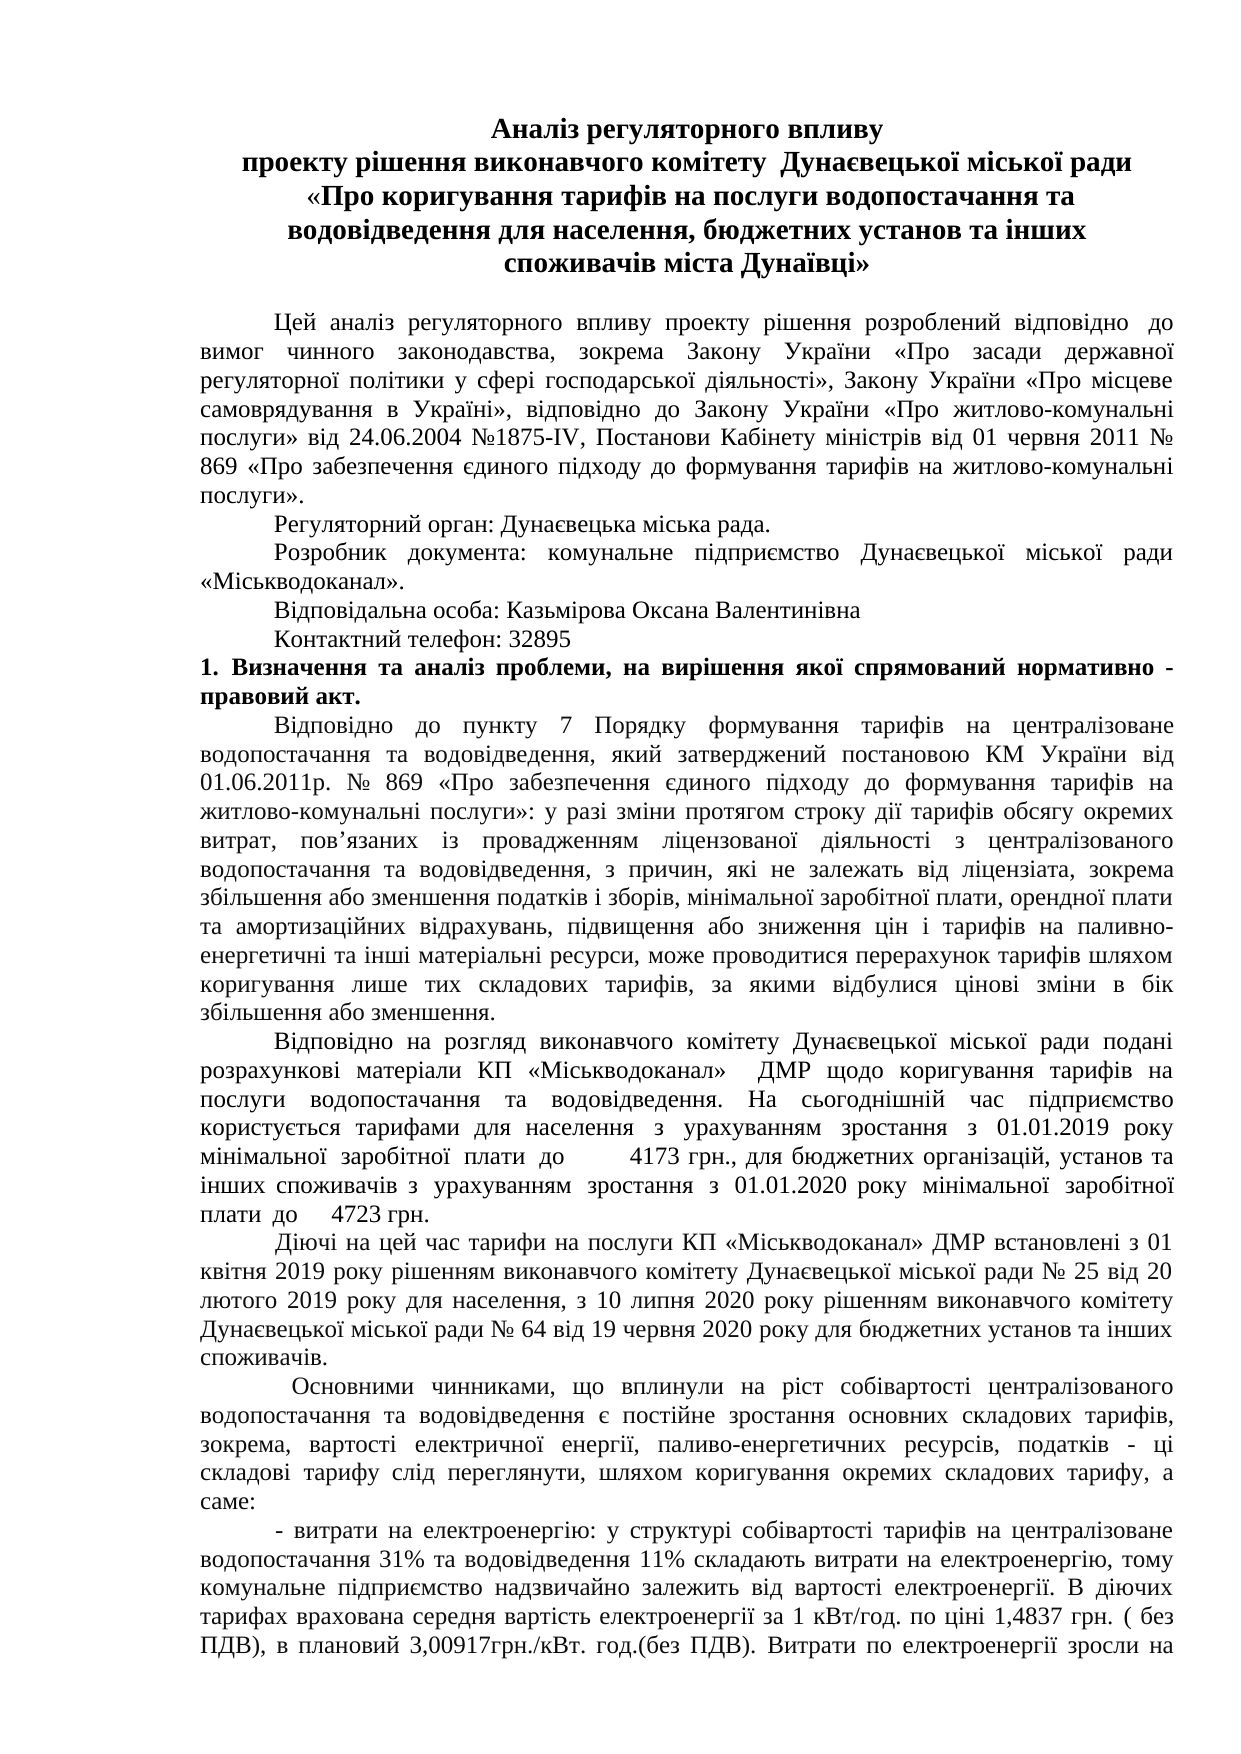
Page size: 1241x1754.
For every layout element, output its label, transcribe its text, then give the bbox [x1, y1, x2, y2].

text Регуляторний орган: Дунаєвецька міська рада. [200, 509, 1174, 537]
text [200, 1515, 1174, 1659]
text Діючі на цей час тарифи на послуги КП «Міськводоканал» ДМР встановлені з 01 квітня 2019 року рішенням виконавчого комітету Дунаєвецької міської ради № 25 від 20 лютого 2019 року для населення, з 10 липня 2020 року рішенням виконавчого комітету Дунаєвецької міської ради № 64 від 19 червня 2020 року для бюджетних установ та інших споживачів. [200, 1227, 1174, 1371]
text Цей аналіз регуляторного впливу проекту рішення розроблений відповідно до вимог чинного законодавства, зокрема Закону України «Про засади державної регуляторної політики у сфері господарської діяльності», Закону України «Про місцеве самоврядування в Україні», відповідно до Закону України «Про житлово-комунальні послуги» від 24.06.2004 №1875-IV, Постанови Кабінету міністрів від 01 червня 2011 № 869 «Про забезпечення єдиного підходу до формування тарифів на житлово-комунальні послуги». [200, 307, 1174, 509]
text «Про коригування тарифів на послуги водопостачання та водовідведення для населення, бюджетних установ та інших споживачів міста Дунаївці» [286, 178, 1088, 279]
text Відповідно на розгляд виконавчого комітету Дунаєвецької міської ради подані розрахункові матеріали КП «Міськводоканал» ДМР щодо коригування тарифів на послуги водопостачання та водовідведення. На сьогоднішній час підприємство користується тарифами для населення з урахуванням зростання з 01.01.2019 року мінімальної заробітної плати до 4173 грн., для бюджетних організацій, установ та інших споживачів з урахуванням зростання з 01.01.2020 року мінімальної заробітної плати до 4723 грн. [200, 1026, 1174, 1227]
text Відповідно до пункту 7 Порядку формування тарифів на централізоване водопостачання та водовідведення, який затверджений постановою КМ України від 01.06.2011р. № 869 «Про забезпечення єдиного підходу до формування тарифів на житлово-комунальні послуги»: у разі зміни протягом строку дії тарифів обсягу окремих витрат, пов’язаних із провадженням ліцензованої діяльності з централізованого водопостачання та водовідведення, з причин, які не залежать від ліцензіата, зокрема збільшення або зменшення податків і зборів, мінімальної заробітної плати, орендної плати та амортизаційних відрахувань, підвищення або зниження цін і тарифів на паливно- енергетичні та інші матеріальні ресурси, може проводитися перерахунок тарифів шляхом коригування лише тих складових тарифів, за якими відбулися цінові зміни в бік збільшення або зменшення. [200, 710, 1174, 1026]
text Відповідальна особа: Казьмірова Оксана Валентинівна [200, 595, 1174, 624]
text проекту рішення виконавчого комітету Дунаєвецької міської ради [230, 145, 1144, 178]
text Розробник документа: комунальне підприємство Дунаєвецької міської ради «Міськводоканал». [200, 537, 1174, 595]
text Основними чинниками, що вплинули на ріст собівартості централізованого водопостачання та водовідведення є постійне зростання основних складових тарифів, зокрема, вартості електричної енергії, паливо-енергетичних ресурсів, податків - ці складові тарифу слід переглянути, шляхом коригування окремих складових тарифу, а саме: [200, 1371, 1174, 1515]
text Контактний телефон: 32895 [200, 624, 1174, 652]
subtitle Визначення та аналіз проблеми, на вирішення якої спрямований нормативно - правовий акт. [200, 652, 1174, 710]
text Аналіз регуляторного впливу [230, 111, 1144, 145]
